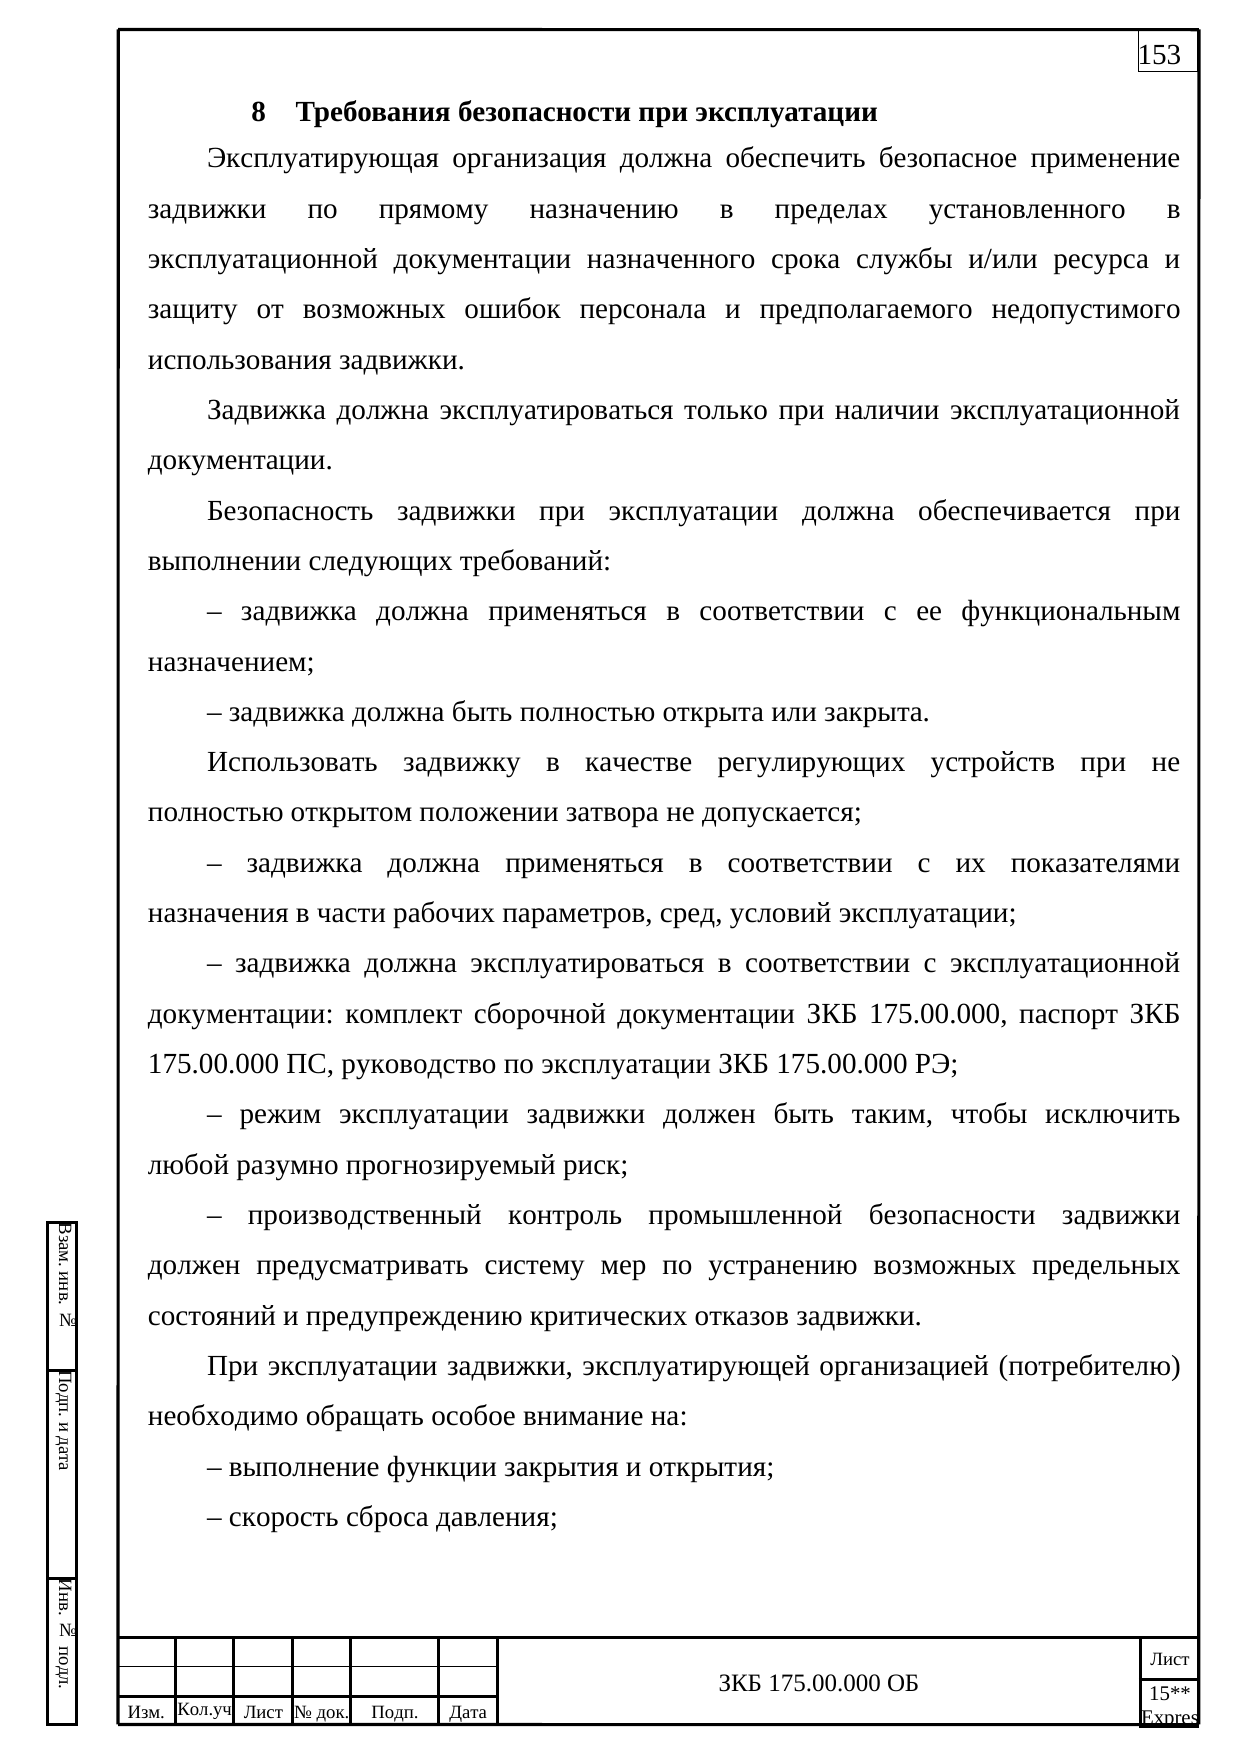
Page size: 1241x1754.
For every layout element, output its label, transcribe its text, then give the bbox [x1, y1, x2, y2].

text – задвижка должна применяться в соответствии с их показателями назначения в части рабочих параметров, сред, условий эксплуатации; [148, 845, 1181, 929]
text Задвижка должна эксплуатироваться только при наличии эксплуатационной документации. [148, 392, 1181, 476]
text Использовать задвижку в качестве регулирующих устройств при не полностью открытом положении затвора не допускается; [148, 744, 1181, 828]
text – выполнение функции закрытия и открытия; [148, 1449, 1181, 1482]
subtitle Требования безопасности при эксплуатации [193, 94, 1181, 127]
text – задвижка должна быть полностью открыта или закрыта. [148, 694, 1181, 727]
text Эксплуатирующая организация должна обеспечить безопасное применение задвижки по прямому назначению в пределах установленного в эксплуатационной документации назначенного срока службы и/или ресурса и защиту от возможных ошибок персонала и предполагаемого недопустимого использования задвижки. [148, 141, 1181, 375]
text – режим эксплуатации задвижки должен быть таким, чтобы исключить любой разумно прогнозируемый риск; [148, 1096, 1181, 1180]
text – производственный контроль промышленной безопасности задвижки должен предусматривать систему мер по устранению возможных предельных состояний и предупреждению критических отказов задвижки. [148, 1197, 1181, 1331]
text При эксплуатации задвижки, эксплуатирующей организацией (потребителю) необходимо обращать особое внимание на: [148, 1348, 1181, 1432]
text Безопасность задвижки при эксплуатации должна обеспечивается при выполнении следующих требований: [148, 493, 1181, 577]
text – скорость сброса давления; [148, 1499, 1181, 1532]
text – задвижка должна применяться в соответствии с ее функциональным назначением; [148, 593, 1181, 677]
text – задвижка должна эксплуатироваться в соответствии с эксплуатационной документации: комплект сборочной документации ЗКБ 175.00.000, паспорт ЗКБ 175.00.000 ПС, руководство по эксплуатации ЗКБ 175.00.000 РЭ; [148, 946, 1181, 1080]
